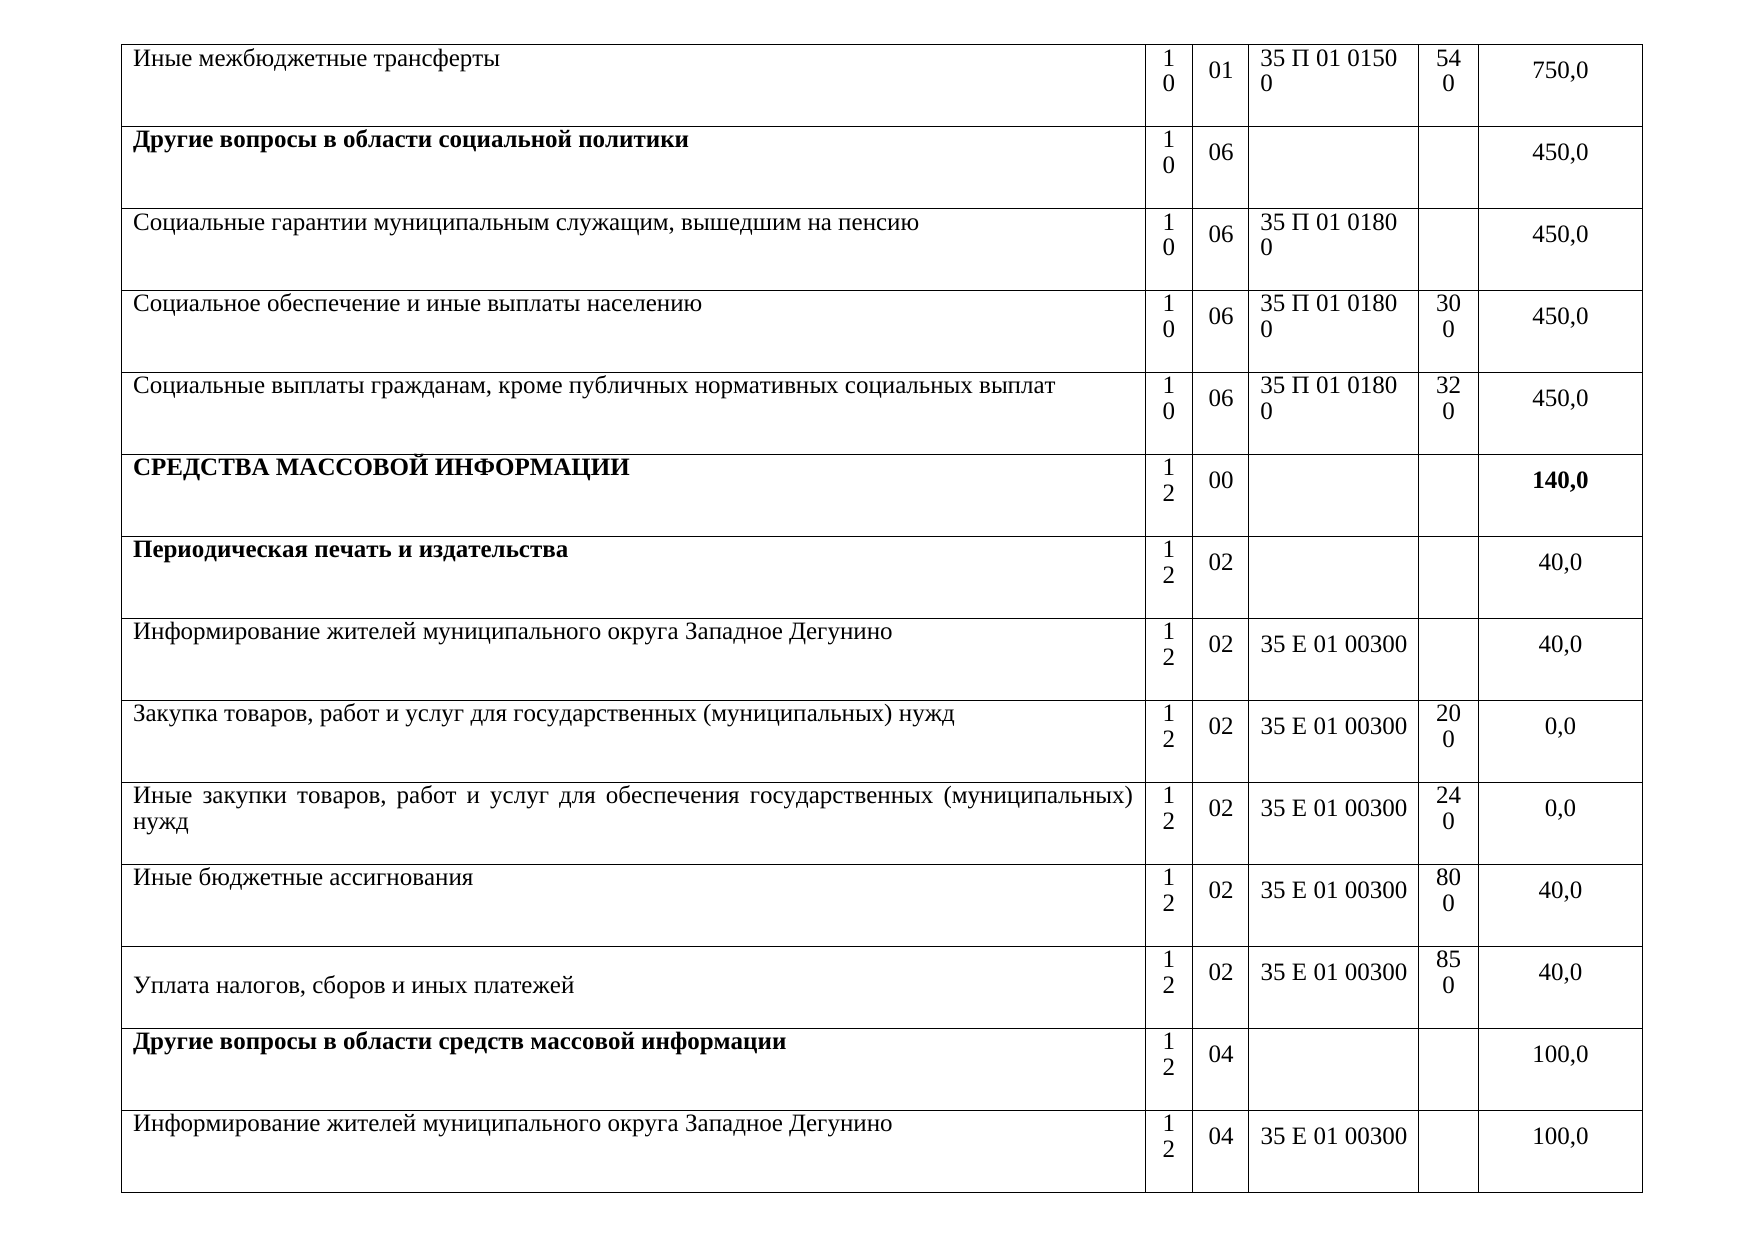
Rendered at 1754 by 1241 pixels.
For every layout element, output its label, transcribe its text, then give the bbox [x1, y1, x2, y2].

table_cell 01 [1193, 45, 1248, 126]
table_cell 10 [1146, 373, 1192, 454]
table_cell 12 [1146, 537, 1192, 618]
table_cell 450,0 [1479, 373, 1642, 454]
table_cell Социальное обеспечение и иные выплаты населению [122, 291, 1145, 372]
table_cell 12 [1146, 783, 1192, 864]
table_cell 140,0 [1479, 455, 1642, 536]
table_cell 12 [1146, 1029, 1192, 1110]
table_cell 750,0 [1479, 45, 1642, 126]
table_cell 12 [1146, 865, 1192, 946]
table_cell 04 [1193, 1029, 1248, 1110]
table_cell 800 [1419, 865, 1478, 946]
table_cell 06 [1193, 209, 1248, 290]
table_cell 35 Е 01 00300 [1249, 947, 1418, 1028]
table_cell 02 [1193, 537, 1248, 618]
table_cell [1419, 1111, 1478, 1192]
table_cell 450,0 [1479, 291, 1642, 372]
table_cell 35 П 01 01800 [1249, 209, 1418, 290]
table_cell 40,0 [1479, 947, 1642, 1028]
table_cell 300 [1419, 291, 1478, 372]
table_cell Другие вопросы в области средств массовой информации [122, 1029, 1145, 1110]
table_cell 35 П 01 01800 [1249, 373, 1418, 454]
table_cell 12 [1146, 701, 1192, 782]
table_cell 100,0 [1479, 1029, 1642, 1110]
table_cell 100,0 [1479, 1111, 1642, 1192]
table_cell [1419, 455, 1478, 536]
table_cell 12 [1146, 947, 1192, 1028]
table_cell 35 Е 01 00300 [1249, 619, 1418, 700]
table_cell 02 [1193, 701, 1248, 782]
table_cell 04 [1193, 1111, 1248, 1192]
table_cell 200 [1419, 701, 1478, 782]
table_cell 35 Е 01 00300 [1249, 783, 1418, 864]
table_cell [1419, 1029, 1478, 1110]
table_cell Информирование жителей муниципального округа Западное Дегунино [122, 1111, 1145, 1192]
table_cell 40,0 [1479, 865, 1642, 946]
table_cell 06 [1193, 127, 1248, 208]
table_cell 10 [1146, 291, 1192, 372]
table_cell Иные бюджетные ассигнования [122, 865, 1145, 946]
table_cell 12 [1146, 1111, 1192, 1192]
table_cell 10 [1146, 209, 1192, 290]
table_cell [1419, 619, 1478, 700]
table_cell Другие вопросы в области социальной политики [122, 127, 1145, 208]
table_cell 02 [1193, 619, 1248, 700]
table_cell 12 [1146, 619, 1192, 700]
table_cell 40,0 [1479, 619, 1642, 700]
table_cell 240 [1419, 783, 1478, 864]
table_cell 0,0 [1479, 701, 1642, 782]
table_cell 35 П 01 01800 [1249, 291, 1418, 372]
table_cell Периодическая печать и издательства [122, 537, 1145, 618]
table_cell Закупка товаров, работ и услуг для государственных (муниципальных) нужд [122, 701, 1145, 782]
table_cell Иные закупки товаров, работ и услуг для обеспечения государственных (муниципальных) нужд [122, 783, 1145, 864]
table_cell 320 [1419, 373, 1478, 454]
table_cell 06 [1193, 291, 1248, 372]
table_cell 850 [1419, 947, 1478, 1028]
table_cell Социальные гарантии муниципальным служащим, вышедшим на пенсию [122, 209, 1145, 290]
table_cell 450,0 [1479, 209, 1642, 290]
table_cell 02 [1193, 783, 1248, 864]
table_cell Иные межбюджетные трансферты [122, 45, 1145, 126]
table_cell 35 Е 01 00300 [1249, 701, 1418, 782]
table_cell СРЕДСТВА МАССОВОЙ ИНФОРМАЦИИ [122, 455, 1145, 536]
table_cell 450,0 [1479, 127, 1642, 208]
table_cell [1249, 1029, 1418, 1110]
table_cell [1419, 127, 1478, 208]
table_cell [1249, 455, 1418, 536]
table_cell [1419, 209, 1478, 290]
table_cell 40,0 [1479, 537, 1642, 618]
table_cell [1249, 537, 1418, 618]
table_cell Информирование жителей муниципального округа Западное Дегунино [122, 619, 1145, 700]
table_cell 12 [1146, 455, 1192, 536]
table_cell Социальные выплаты гражданам, кроме публичных нормативных социальных выплат [122, 373, 1145, 454]
table_cell Уплата налогов, сборов и иных платежей [122, 947, 1145, 1028]
table_cell 35 Е 01 00300 [1249, 865, 1418, 946]
table_cell 02 [1193, 947, 1248, 1028]
table_cell 06 [1193, 373, 1248, 454]
table_cell [1419, 537, 1478, 618]
table_cell [1249, 127, 1418, 208]
table_cell 00 [1193, 455, 1248, 536]
table_cell 0,0 [1479, 783, 1642, 864]
table_cell 35 Е 01 00300 [1249, 1111, 1418, 1192]
table_cell 10 [1146, 127, 1192, 208]
table_cell 35 П 01 01500 [1249, 45, 1418, 126]
table_cell 10 [1146, 45, 1192, 126]
table_cell 540 [1419, 45, 1478, 126]
table_cell 02 [1193, 865, 1248, 946]
